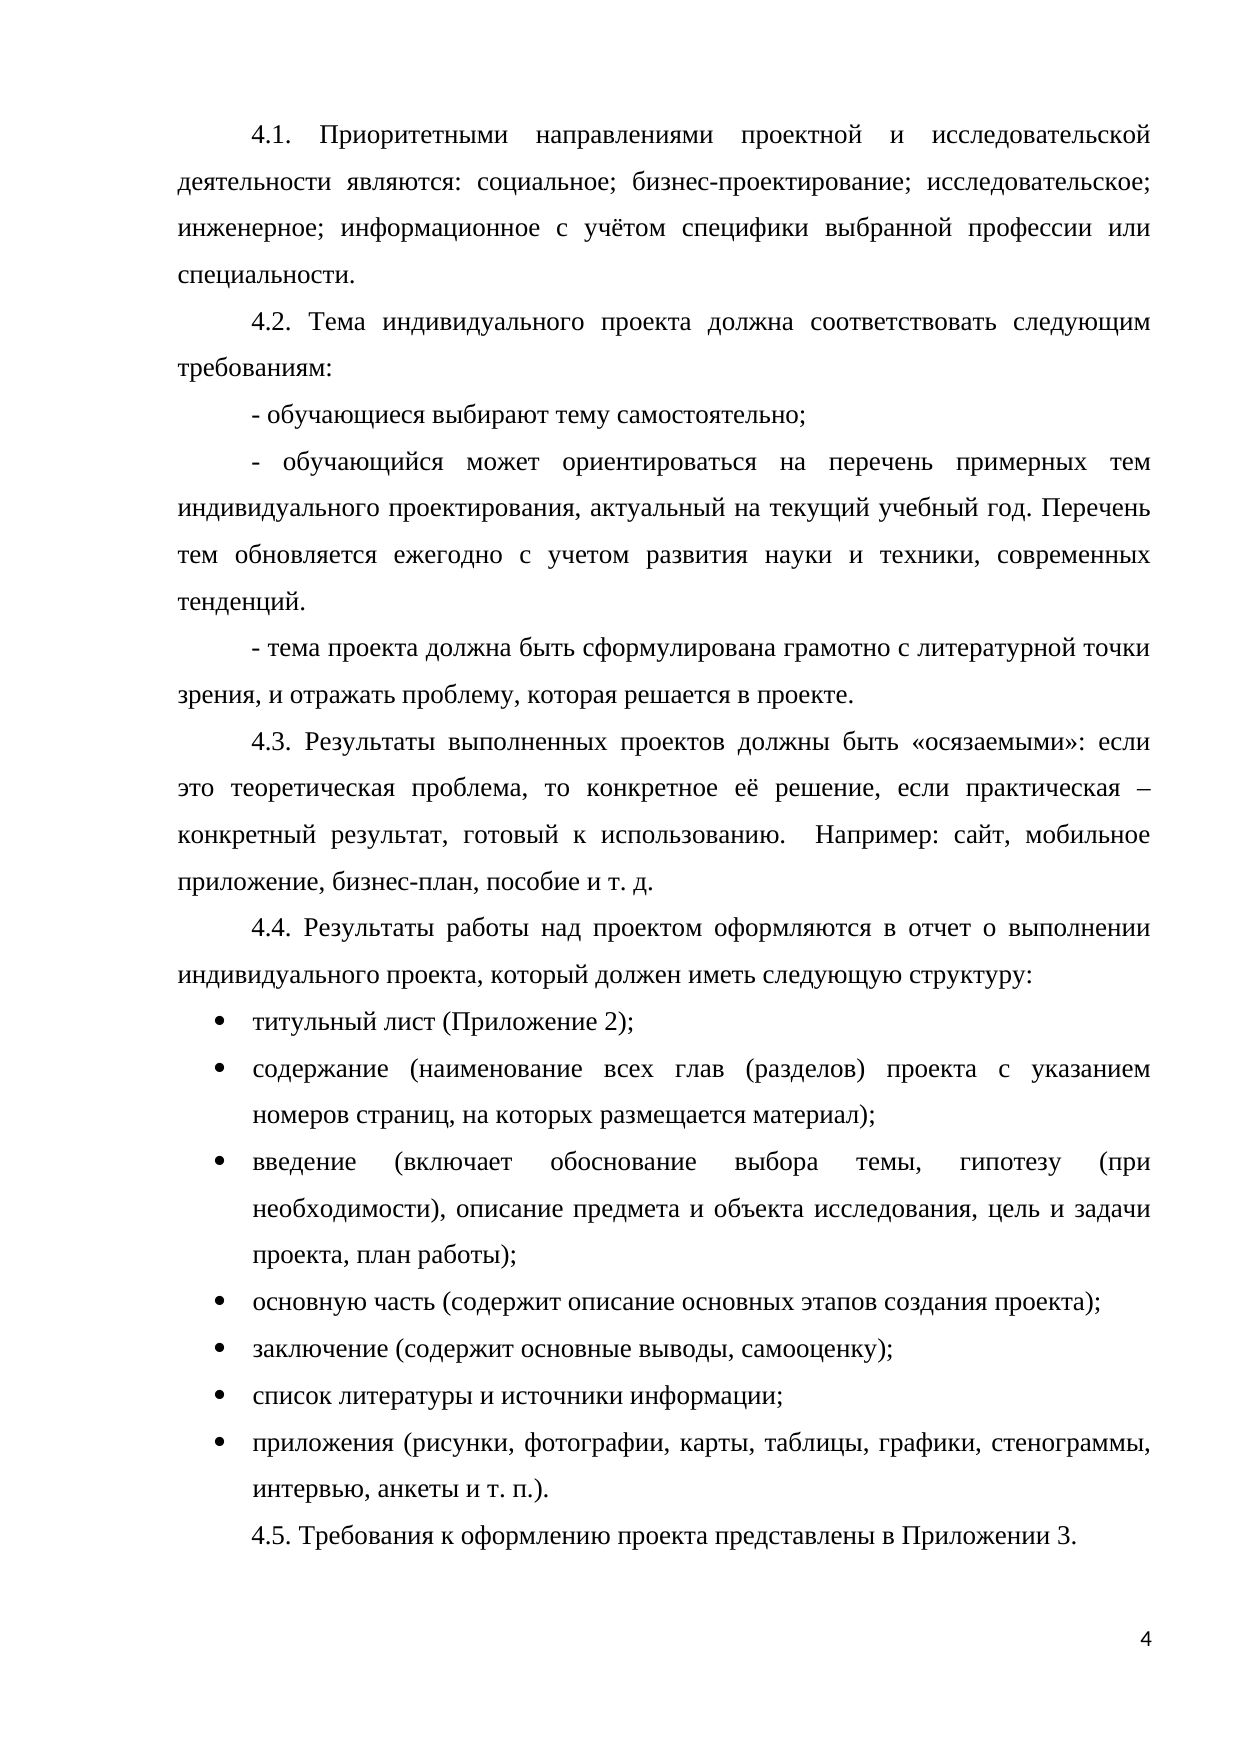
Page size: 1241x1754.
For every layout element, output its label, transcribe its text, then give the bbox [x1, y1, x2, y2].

text - обучающийся может ориентироваться на перечень примерных тем индивидуального проектирования, актуальный на текущий учебный год. Перечень тем обновляется ежегодно с учетом развития науки и техники, современных тенденций. [177, 445, 1152, 616]
list список литературы и источники информации; [215, 1379, 1152, 1410]
text 4.2. Тема индивидуального проекта должна соответствовать следующим требованиям: [177, 305, 1152, 383]
list основную часть (содержит описание основных этапов создания проекта); [215, 1285, 1152, 1316]
text - обучающиеся выбирают тему самостоятельно; [177, 398, 1152, 429]
text 4.5. Требования к оформлению проекта представлены в Приложении 3. [177, 1519, 1152, 1550]
list заключение (содержит основные выводы, самооценку); [215, 1332, 1152, 1363]
text 4.3. Результаты выполненных проектов должны быть «осязаемыми»: если это теоретическая проблема, то конкретное её решение, если практическая – конкретный результат, готовый к использованию. Например: сайт, мобильное приложение, бизнес-план, пособие и т. д. [177, 725, 1152, 896]
list приложения (рисунки, фотографии, карты, таблицы, графики, стенограммы, интервью, анкеты и т. п.). [215, 1426, 1152, 1504]
text - тема проекта должна быть сформулирована грамотно с литературной точки зрения, и отражать проблему, которая решается в проекте. [177, 631, 1152, 709]
text 4.4. Результаты работы над проектом оформляются в отчет о выполнении индивидуального проекта, который должен иметь следующую структуру: [177, 911, 1152, 989]
list содержание (наименование всех глав (разделов) проекта с указанием номеров страниц, на которых размещается материал); [215, 1052, 1152, 1129]
text 4.1. Приоритетными направлениями проектной и исследовательской деятельности являются: социальное; бизнес-проектирование; исследовательское; инженерное; информационное с учётом специфики выбранной профессии или специальности. [177, 118, 1152, 289]
list введение (включает обоснование выбора темы, гипотезу (при необходимости), описание предмета и объекта исследования, цель и задачи проекта, план работы); [215, 1145, 1152, 1270]
list титульный лист (Приложение 2); [215, 1005, 1152, 1036]
